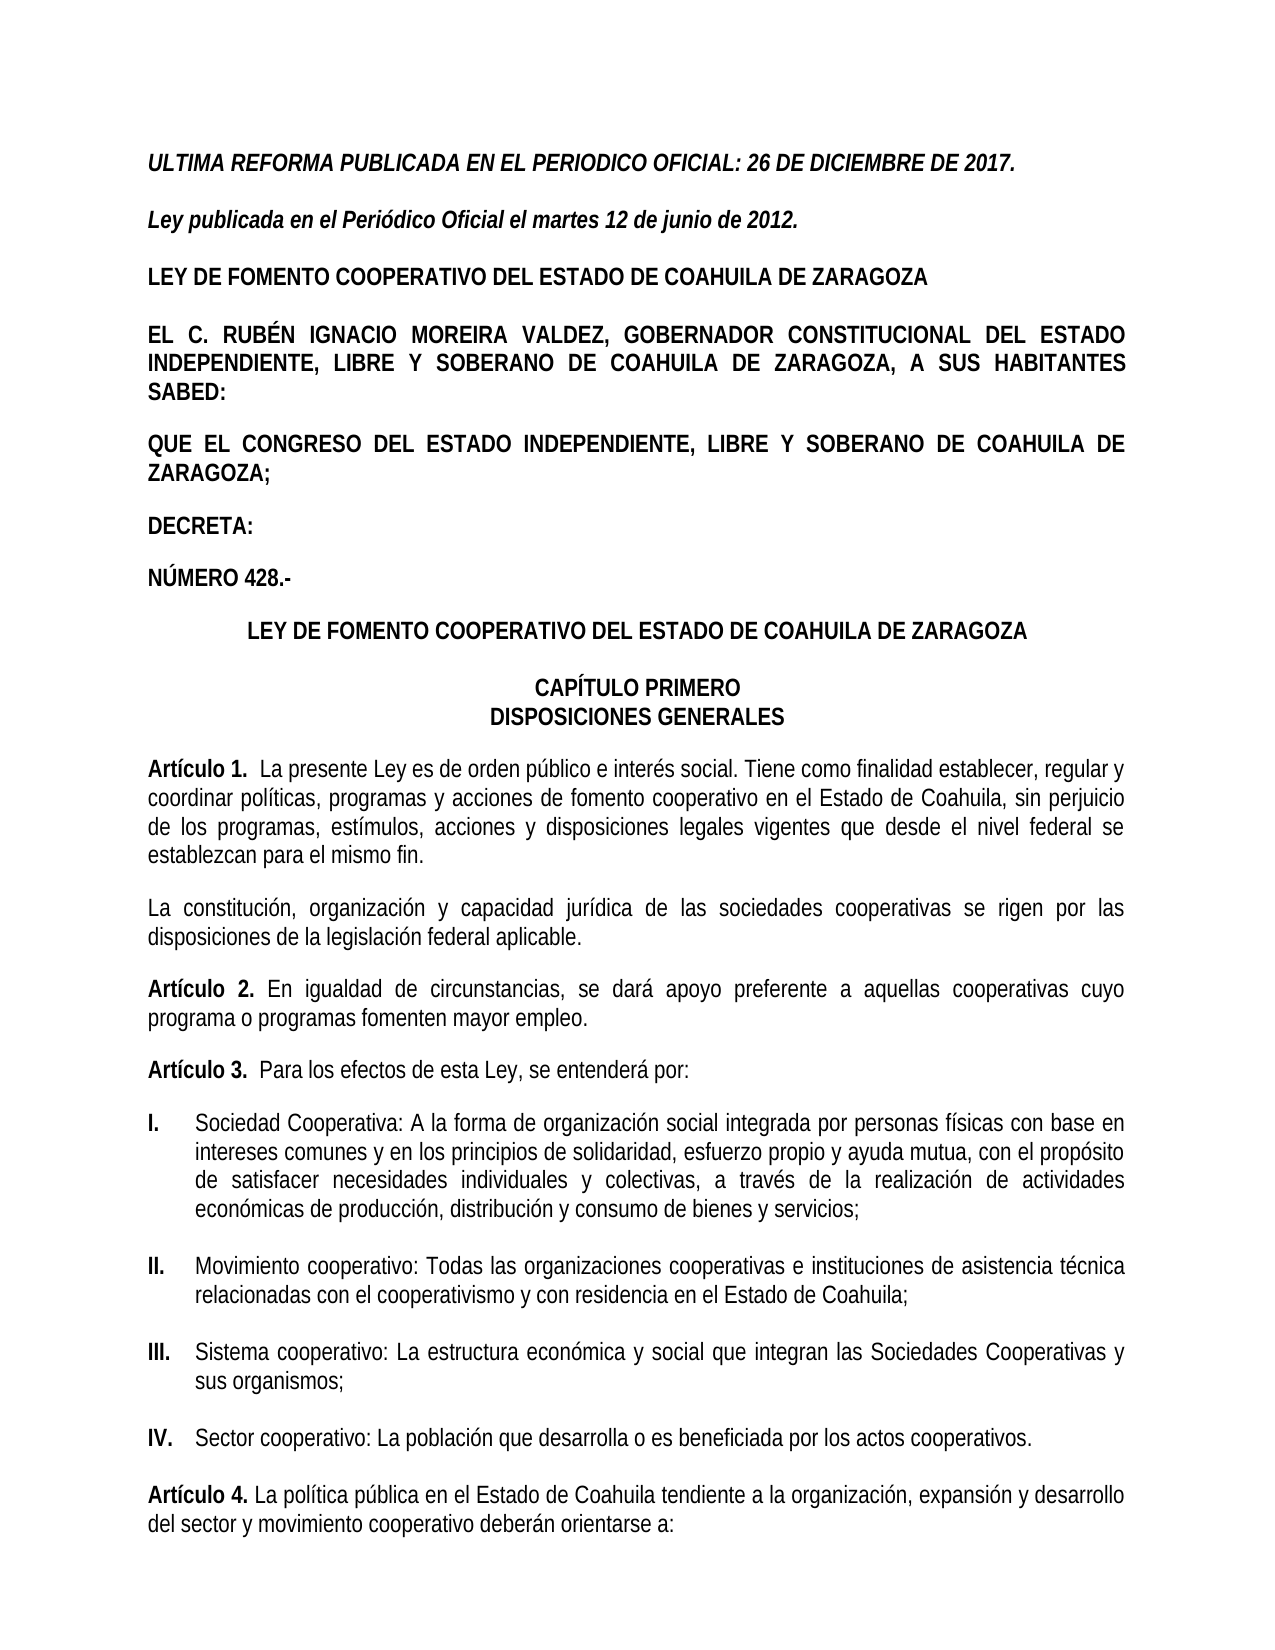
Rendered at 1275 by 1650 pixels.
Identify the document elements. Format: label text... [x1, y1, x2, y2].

text LEY DE FOMENTO COOPERATIVO DEL ESTADO DE COAHUILA DE ZARAGOZA [148, 262, 1127, 291]
text Artículo 1. La presente Ley es de orden público e interés social. Tiene como finalidad establecer, regular y coordinar políticas, programas y acciones de fomento cooperativo en el Estado de Coahuila, sin perjuicio de los programas, estímulos, acciones y disposiciones legales vigentes que desde el nivel federal se establezcan para el mismo fin. [148, 754, 1127, 869]
text CAPÍTULO PRIMERO [148, 673, 1127, 702]
text La constitución, organización y capacidad jurídica de las sociedades cooperativas se rigen por las disposiciones de la legislación federal aplicable. [148, 893, 1127, 950]
text DECRETA: [148, 511, 1127, 539]
text EL C. RUBÉN IGNACIO MOREIRA VALDEZ, GOBERNADOR CONSTITUCIONAL DEL ESTADO INDEPENDIENTE, LIBRE Y SOBERANO DE COAHUILA DE ZARAGOZA, A SUS HABITANTES SABED: [148, 319, 1127, 406]
text Artículo 4. La política pública en el Estado de Coahuila tendiente a la organización, expansión y desarrollo del sector y movimiento cooperativo deberán orientarse a: [148, 1481, 1127, 1538]
text QUE EL CONGRESO DEL ESTADO INDEPENDIENTE, LIBRE Y SOBERANO DE COAHUILA DE ZARAGOZA; [148, 429, 1127, 487]
text Ley publicada en el Periódico Oficial el martes 12 de junio de 2012. [148, 205, 1127, 234]
text LEY DE FOMENTO COOPERATIVO DEL ESTADO DE COAHUILA DE ZARAGOZA [148, 616, 1127, 644]
text IV. Sector cooperativo: La población que desarrolla o es beneficiada por los actos cooperativos. [148, 1423, 1127, 1452]
text Artículo 2. En igualdad de circunstancias, se dará apoyo preferente a aquellas cooperativas cuyo programa o programas fomenten mayor empleo. [148, 974, 1127, 1032]
text III. Sistema cooperativo: La estructura económica y social que integran las Sociedades Cooperativas y sus organismos; [148, 1337, 1127, 1394]
text II. Movimiento cooperativo: Todas las organizaciones cooperativas e instituciones de asistencia técnica relacionadas con el cooperativismo y con residencia en el Estado de Coahuila; [148, 1251, 1127, 1309]
text I. Sociedad Cooperativa: A la forma de organización social integrada por personas físicas con base en intereses comunes y en los principios de solidaridad, esfuerzo propio y ayuda mutua, con el propósito de satisfacer necesidades individuales y colectivas, a través de la realización de actividades económicas de producción, distribución y consumo de bienes y servicios; [148, 1108, 1127, 1223]
text DISPOSICIONES GENERALES [148, 702, 1127, 731]
text ULTIMA REFORMA PUBLICADA EN EL PERIODICO OFICIAL: 26 DE DICIEMBRE DE 2017. [148, 148, 1127, 176]
text NÚMERO 428.- [148, 563, 1127, 592]
text Artículo 3. Para los efectos de esta Ley, se entenderá por: [148, 1056, 1127, 1084]
